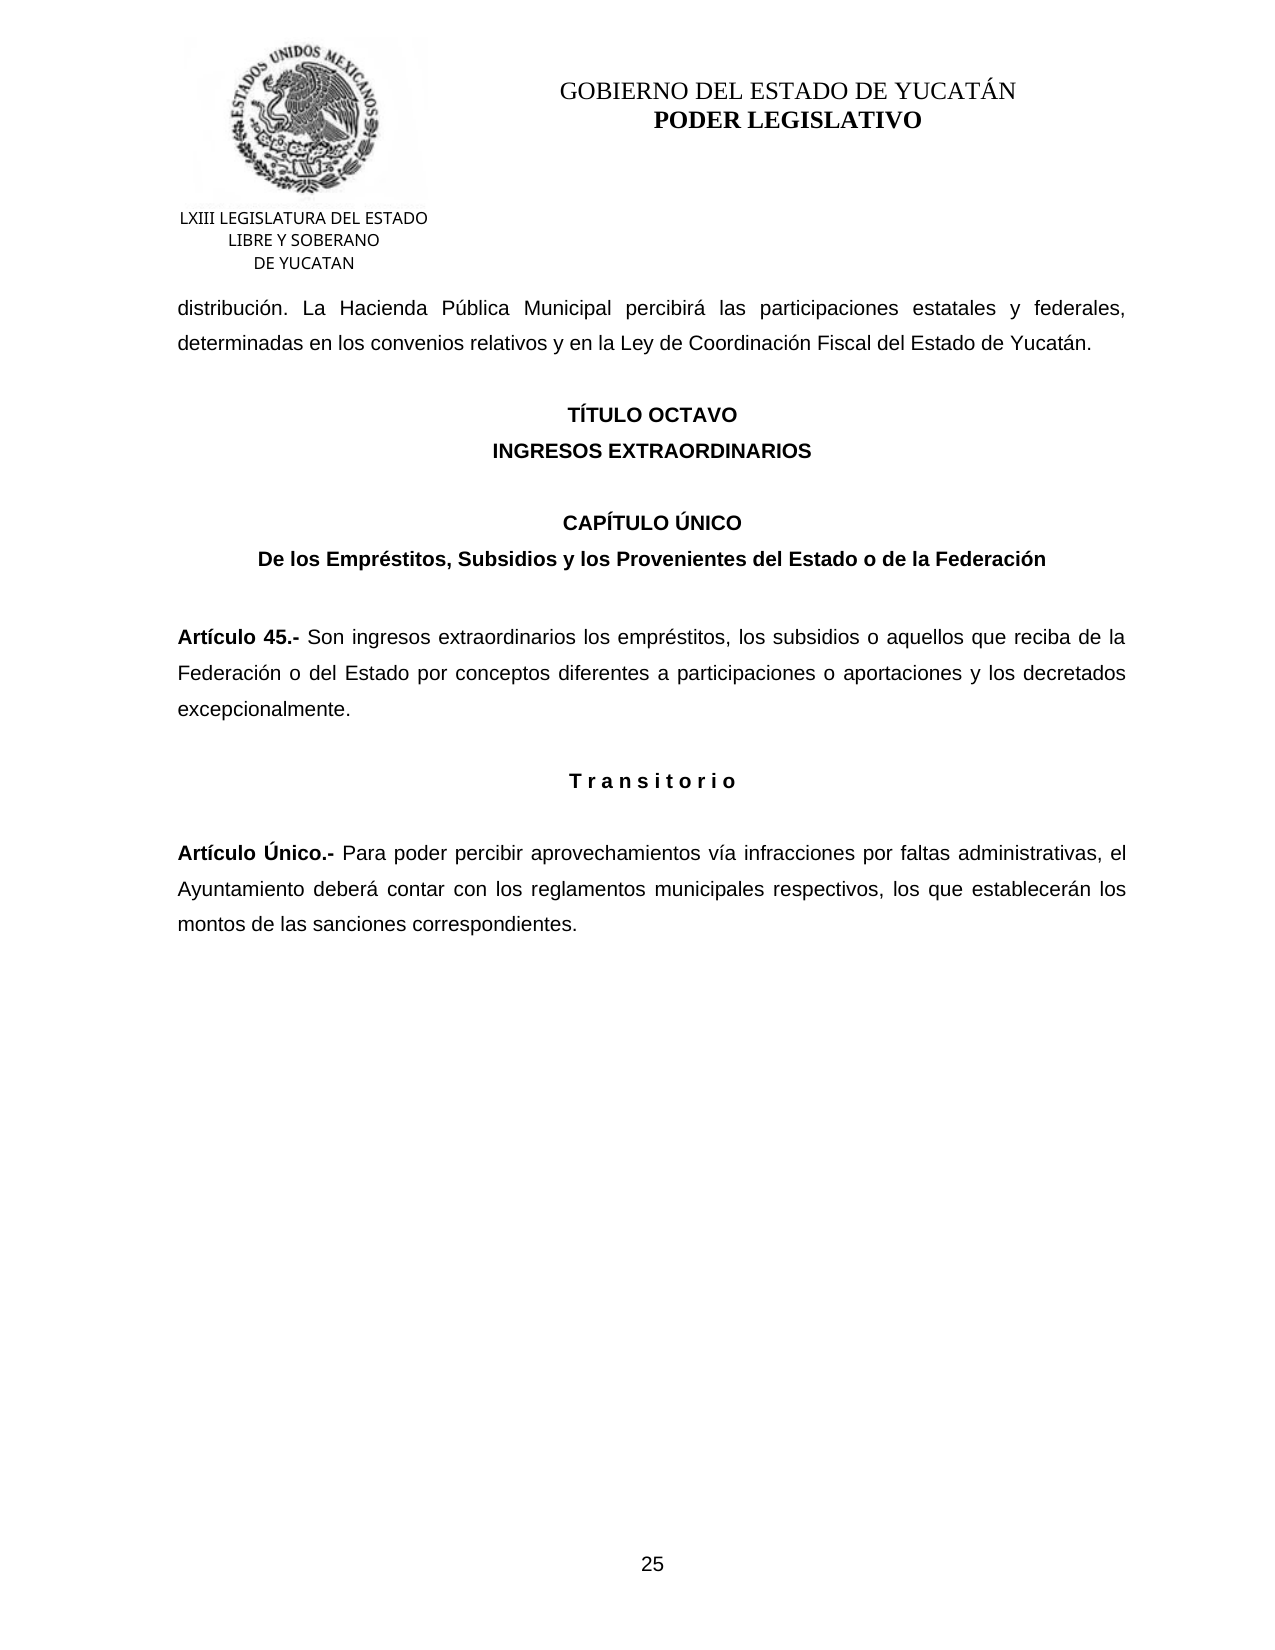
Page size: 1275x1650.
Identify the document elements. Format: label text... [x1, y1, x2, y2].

text T r a n s i t o r i o [177, 768, 1127, 792]
text INGRESOS EXTRAORDINARIOS [177, 439, 1127, 463]
text De los Empréstitos, Subsidios y los Provenientes del Estado o de la Federación [177, 547, 1127, 571]
text Artículo Único.- Para poder percibir aprovechamientos vía infracciones por faltas administrativas, el Ayuntamiento deberá contar con los reglamentos municipales respectivos, los que establecerán los montos de las sanciones correspondientes. [177, 840, 1127, 936]
text Artículo 45.- Son ingresos extraordinarios los empréstitos, los subsidios o aquellos que reciba de la Federación o del Estado por conceptos diferentes a participaciones o aportaciones y los decretados excepcionalmente. [177, 625, 1127, 721]
picture [184, 37, 429, 209]
text TÍTULO OCTAVO [177, 403, 1127, 427]
text CAPÍTULO ÚNICO [177, 511, 1127, 535]
